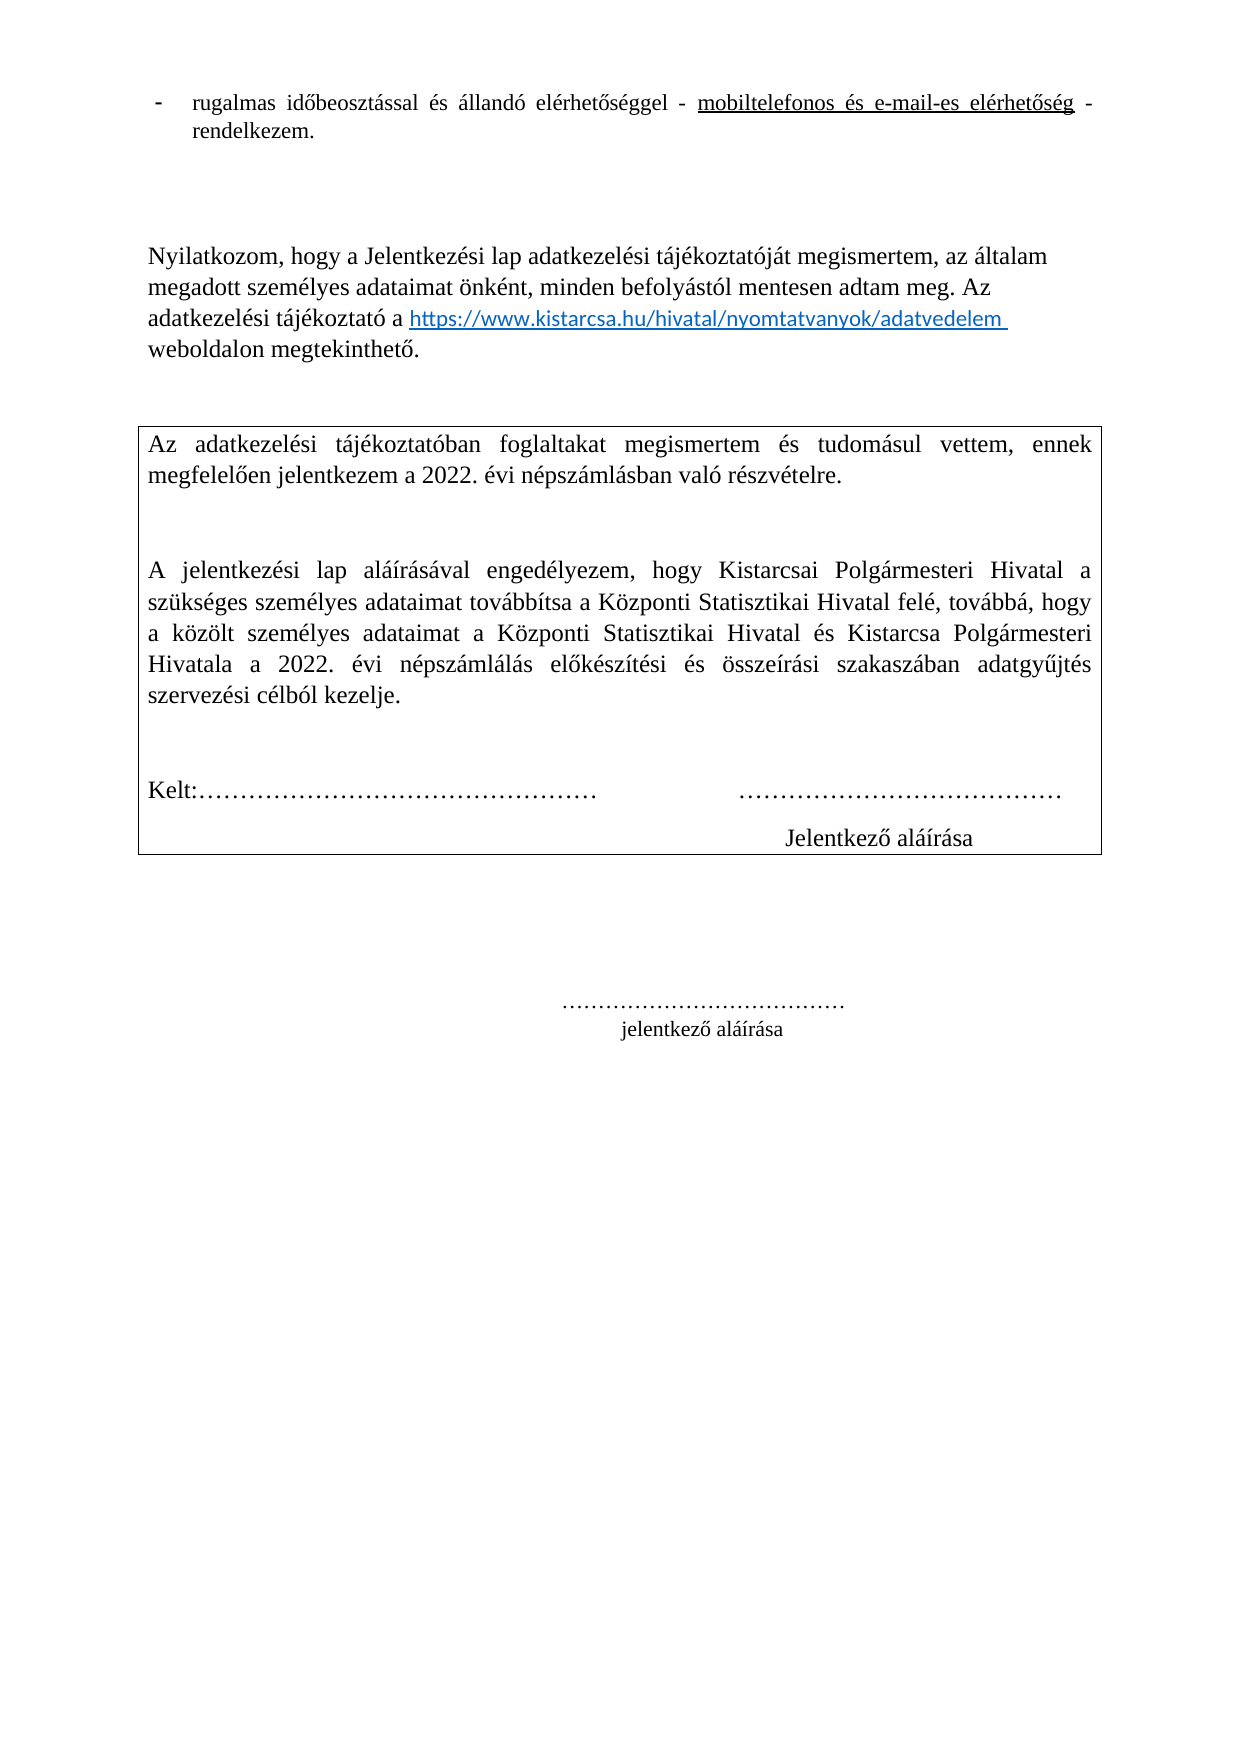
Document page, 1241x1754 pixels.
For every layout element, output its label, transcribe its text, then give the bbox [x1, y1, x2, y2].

text ………………………………… [561, 988, 1093, 1014]
text A jelentkezési lap aláírásával engedélyezem, hogy Kistarcsai Polgármesteri Hivatal a szükséges személyes adataimat továbbítsa a Központi Statisztikai Hivatal felé, továbbá, hogy a közölt személyes adataimat a Központi Statisztikai Hivatal és Kistarcsa Polgármesteri Hivatala a 2022. évi népszámlálás előkészítési és összeírási szakaszában adatgyűjtés szervezési célból kezelje. [139, 552, 1101, 708]
text jelentkező aláírása [561, 1016, 1093, 1041]
text Kelt:………………………………………… ………………………………… [139, 772, 1101, 804]
text Az adatkezelési tájékoztatóban foglaltakat megismertem és tudomásul vettem, ennek megfelelően jelentkezem a 2022. évi népszámlásban való részvételre. [139, 427, 1101, 489]
text Jelentkező aláírása [139, 820, 1101, 854]
list rugalmas időbeosztással és állandó elérhetőséggel - mobiltelefonos és e-mail-es elérhetőség - rendelkezem. [154, 89, 1093, 143]
text Nyilatkozom, hogy a Jelentkezési lap adatkezelési tájékoztatóját megismertem, az általam megadott személyes adataimat önként, minden befolyástól mentesen adtam meg. Az adatkezelési tájékoztató a https://www.kistarcsa.hu/hivatal/nyomtatvanyok/adatvedelem weboldalon megtekinthető. [148, 241, 1093, 363]
